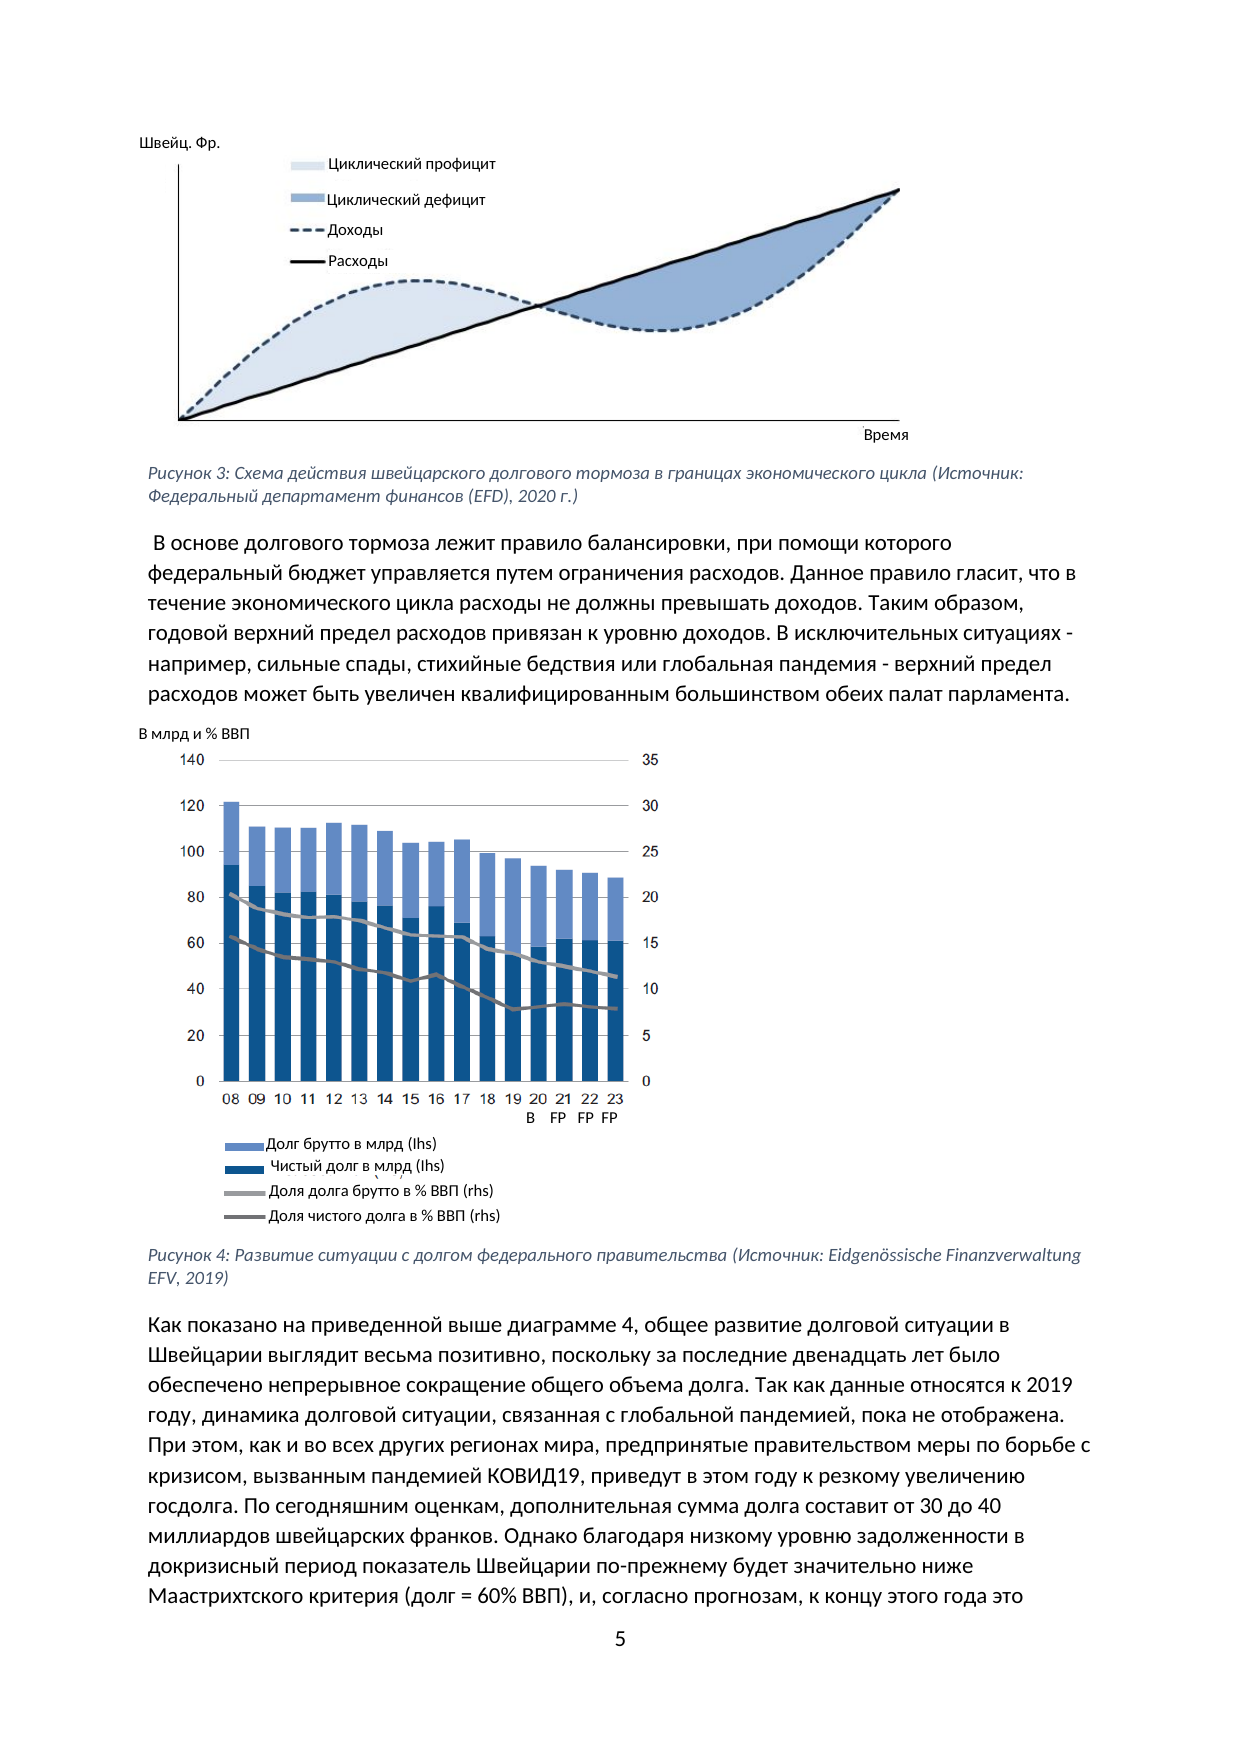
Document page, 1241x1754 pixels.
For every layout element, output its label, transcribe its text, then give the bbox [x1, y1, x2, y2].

text Рисунок 3: Схема действия швейцарского долгового тормоза в границах экономического цикла (Источник: Федеральный департамент финансов (EFD), 2020 г.) [148, 461, 1093, 507]
picture [147, 147, 902, 443]
text Рисунок 4: Развитие ситуации с долгом федерального правительства (Источник: Eidgenössische Finanzverwaltung EFV, 2019) [148, 1243, 1093, 1289]
text В основе долгового тормоза лежит правило балансировки, при помощи которого федеральный бюджет управляется путем ограничения расходов. Данное правило гласит, что в течение экономического цикла расходы не должны превышать доходов. Таким образом, годовой верхний предел расходов привязан к уровню доходов. В исключительных ситуациях - например, сильные спады, стихийные бедствия или глобальная пандемия - верхний предел расходов может быть увеличен квалифицированным большинством обеих палат парламента. [148, 528, 1093, 707]
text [148, 1310, 1093, 1610]
